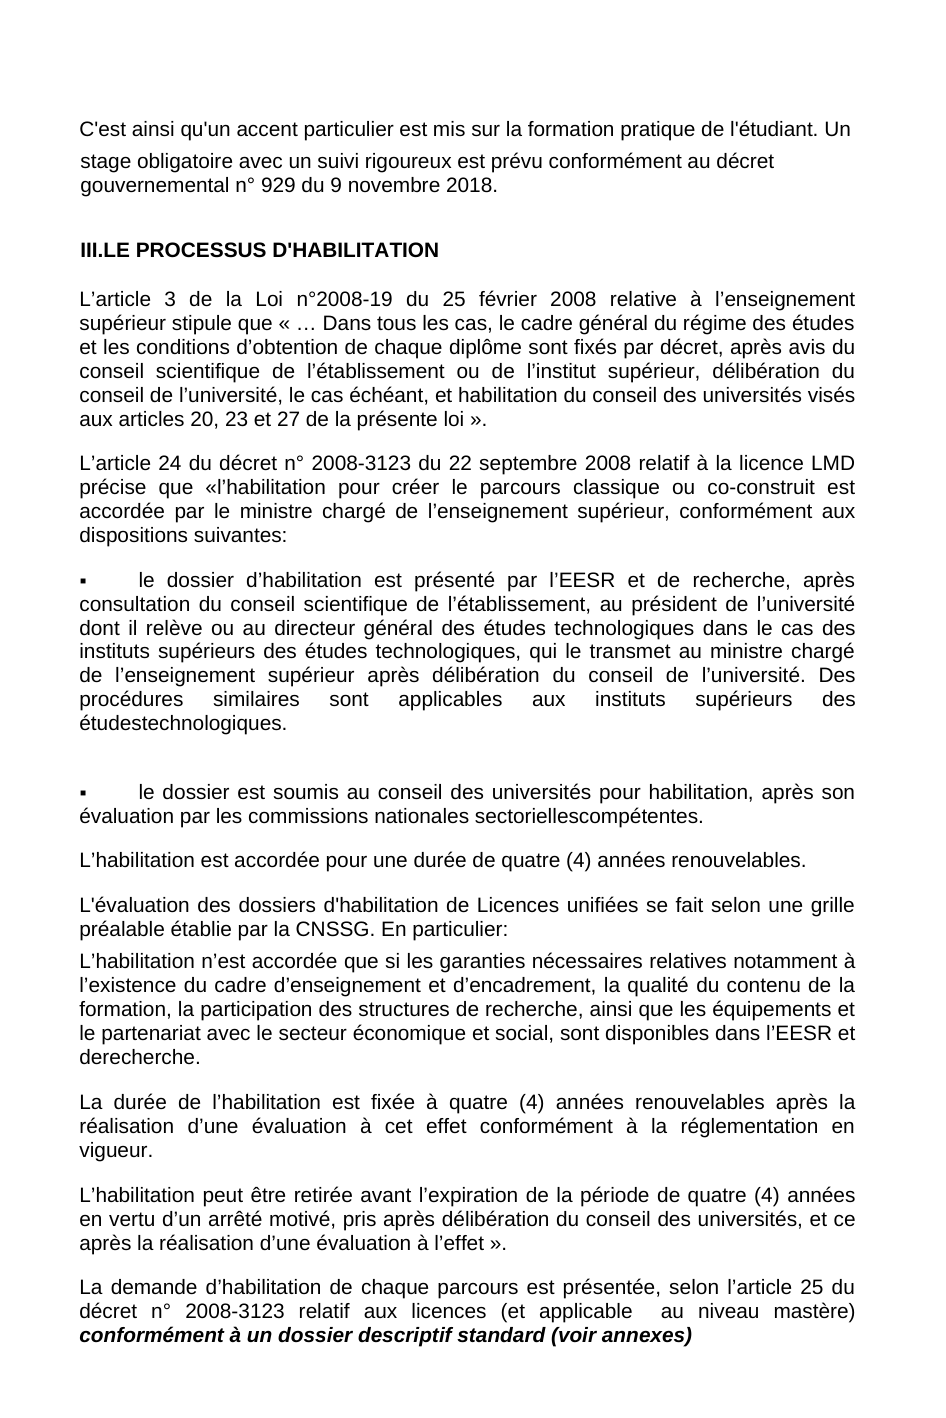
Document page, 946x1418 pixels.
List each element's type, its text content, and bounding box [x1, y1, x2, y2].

text L’habilitation est accordée pour une durée de quatre (4) années renouvelables. [79, 848, 856, 872]
list le dossier est soumis au conseil des universités pour habilitation, après son évaluation par les commissions nationales sectoriellescompétentes. [79, 779, 856, 827]
text C'est ainsi qu'un accent particulier est mis sur la formation pratique de l'étudiant. Un [79, 117, 859, 141]
text La demande d’habilitation de chaque parcours est présentée, selon l’article 25 du décret n° 2008-3123 relatif aux licences (et applicable au niveau mastère) conformément à un dossier descriptif standard (voir annexes) [79, 1275, 856, 1347]
text stage obligatoire avec un suivi rigoureux est prévu conformément au décret gouvernemental n° 929 du 9 novembre 2018. [80, 149, 856, 197]
text La durée de l’habilitation est fixée à quatre (4) années renouvelables après la réalisation d’une évaluation à cet effet conformément à la réglementation en vigueur. [79, 1090, 856, 1162]
text L’article 24 du décret n° 2008-3123 du 22 septembre 2008 relatif à la licence LMD précise que «l’habilitation pour créer le parcours classique ou co-construit est accordée par le ministre chargé de l’enseignement supérieur, conformément aux dispositions suivantes: [79, 451, 856, 547]
text III.LE PROCESSUS D'HABILITATION [80, 238, 856, 262]
text L’habilitation n’est accordée que si les garanties nécessaires relatives notamment à l’existence du cadre d’enseignement et d’encadrement, la qualité du contenu de la formation, la participation des structures de recherche, ainsi que les équipements et le partenariat avec le secteur économique et social, sont disponibles dans l’EESR et derecherche. [79, 949, 856, 1069]
text L’article 3 de la Loi n°2008-19 du 25 février 2008 relative à l’enseignement supérieur stipule que « … Dans tous les cas, le cadre général du régime des études et les conditions d’obtention de chaque diplôme sont fixés par décret, après avis du conseil scientifique de l’établissement ou de l’institut supérieur, délibération du conseil de l’université, le cas échéant, et habilitation du conseil des universités visés aux articles 20, 23 et 27 de la présente loi ». [79, 287, 856, 431]
text L’habilitation peut être retirée avant l’expiration de la période de quatre (4) années en vertu d’un arrêté motivé, pris après délibération du conseil des universités, et ce après la réalisation d’une évaluation à l’effet ». [79, 1182, 856, 1254]
text L'évaluation des dossiers d'habilitation de Licences unifiées se fait selon une grille préalable établie par la CNSSG. En particulier: [79, 893, 856, 941]
list le dossier d’habilitation est présenté par l’EESR et de recherche, après consultation du conseil scientifique de l’établissement, au président de l’université dont il relève ou au directeur général des études technologiques dans le cas des instituts supérieurs des études technologiques, qui le transmet au ministre chargé de l’enseignement supérieur après délibération du conseil de l’université. Des procédures similaires sont applicables aux instituts supérieurs des étudestechnologiques. [79, 567, 856, 735]
